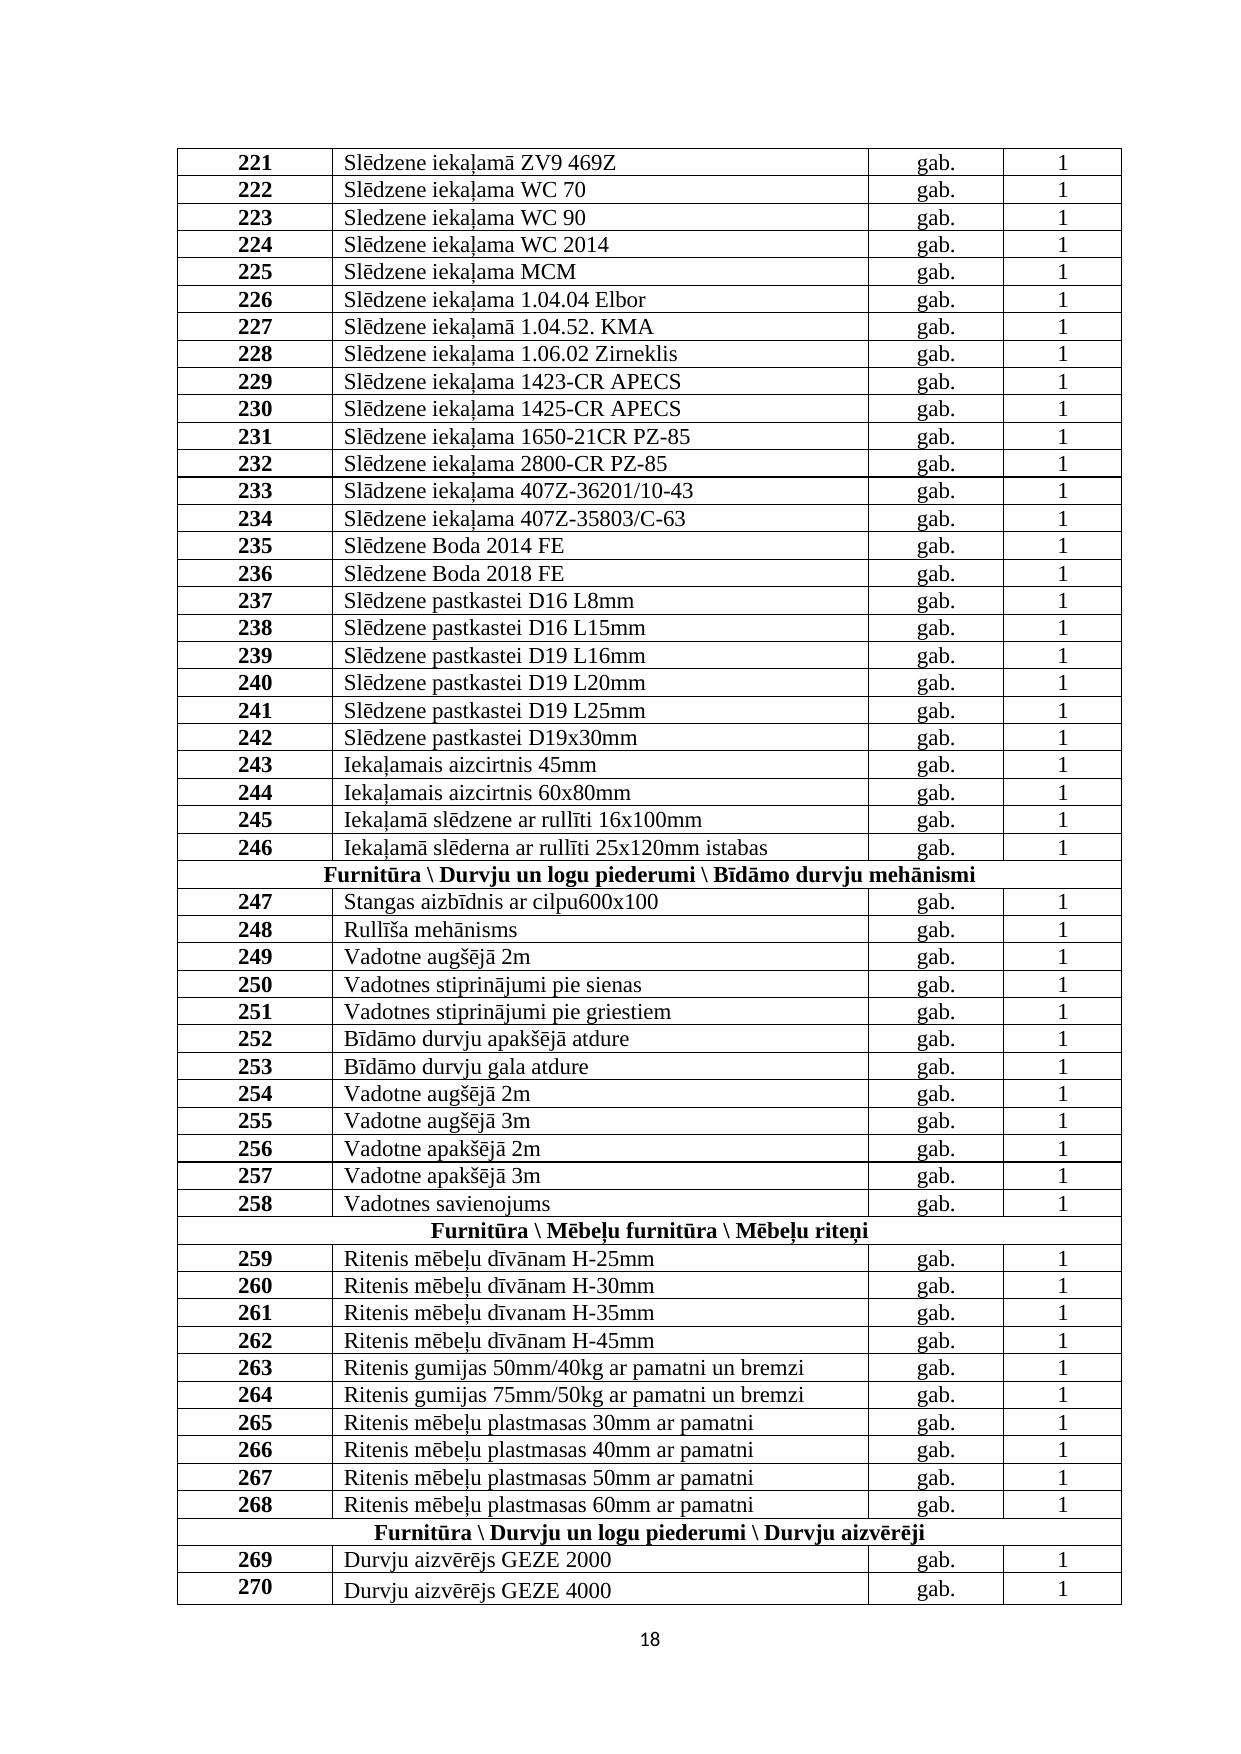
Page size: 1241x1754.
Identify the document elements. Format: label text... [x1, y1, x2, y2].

table_cell gab. [869, 1080, 1003, 1107]
table_cell gab. [869, 368, 1003, 394]
table_cell gab. [869, 669, 1003, 696]
table_cell Slēdzene iekaļama 1650-21CR PZ-85 [333, 423, 868, 449]
table_cell 1 [1004, 1464, 1121, 1490]
table_cell 259 [178, 1245, 332, 1271]
table_cell 256 [178, 1135, 332, 1161]
table_cell gab. [869, 1190, 1003, 1216]
table_cell 222 [178, 176, 332, 202]
table_cell Slēdzene iekaļamā ZV9 469Z [333, 149, 868, 175]
table_cell Slēdzene iekaļama MCM [333, 258, 868, 285]
table_cell 234 [178, 505, 332, 531]
table_cell Durvju aizvērējs GEZE 2000 [333, 1546, 868, 1572]
table_cell gab. [869, 313, 1003, 339]
table_cell Slēdzene iekaļama 1.04.04 Elbor [333, 286, 868, 312]
table_cell gab. [869, 642, 1003, 668]
table_cell Ritenis gumijas 75mm/50kg ar pamatni un bremzi [333, 1382, 868, 1408]
table_cell 1 [1004, 834, 1121, 860]
table_cell 1 [1004, 313, 1121, 339]
table_cell 1 [1004, 368, 1121, 394]
table_cell 264 [178, 1382, 332, 1408]
table_cell gab. [869, 231, 1003, 257]
table_cell 1 [1004, 615, 1121, 641]
table_cell Furnitūra \ Durvju un logu piederumi \ Durvju aizvērēji [178, 1519, 1121, 1545]
table_cell gab. [869, 806, 1003, 833]
table_cell 1 [1004, 478, 1121, 504]
table_cell Ritenis mēbeļu dīvānam H-25mm [333, 1245, 868, 1271]
table_cell 1 [1004, 1272, 1121, 1298]
table_cell Vadotnes stiprinājumi pie griestiem [333, 998, 868, 1024]
table_cell 1 [1004, 176, 1121, 202]
table_cell gab. [869, 505, 1003, 531]
table_cell 1 [1004, 1299, 1121, 1326]
table_cell 1 [1004, 532, 1121, 559]
table_cell gab. [869, 1546, 1003, 1572]
table_cell Iekaļamais aizcirtnis 45mm [333, 751, 868, 778]
table_cell gab. [869, 1163, 1003, 1189]
table_cell Iekaļamais aizcirtnis 60x80mm [333, 779, 868, 805]
table_cell 226 [178, 286, 332, 312]
table_cell 269 [178, 1546, 332, 1572]
table_cell Vadotne augšējā 2m [333, 943, 868, 969]
table_cell 241 [178, 697, 332, 723]
table_cell 262 [178, 1327, 332, 1353]
table_cell 1 [1004, 1053, 1121, 1079]
table_cell 252 [178, 1025, 332, 1052]
table_cell gab. [869, 286, 1003, 312]
table_cell 1 [1004, 943, 1121, 969]
table_cell Slēdzene iekaļama WC 2014 [333, 231, 868, 257]
table_cell Slēdzene Boda 2018 FE [333, 560, 868, 586]
table_cell 1 [1004, 149, 1121, 175]
table_cell 1 [1004, 395, 1121, 422]
table_cell 1 [1004, 724, 1121, 750]
table_cell gab. [869, 1327, 1003, 1353]
table_cell 260 [178, 1272, 332, 1298]
table_cell Bīdāmo durvju gala atdure [333, 1053, 868, 1079]
table_cell 270 [178, 1573, 332, 1603]
table_cell Vadotnes savienojums [333, 1190, 868, 1216]
table_cell Iekaļamā slēderna ar rullīti 25x120mm istabas [333, 834, 868, 860]
table_cell 246 [178, 834, 332, 860]
table_cell gab. [869, 1464, 1003, 1490]
table_cell gab. [869, 532, 1003, 559]
table_cell 255 [178, 1108, 332, 1134]
table_cell 1 [1004, 642, 1121, 668]
table_cell gab. [869, 1573, 1003, 1603]
table_cell 1 [1004, 916, 1121, 942]
table_cell Slēdzene Boda 2014 FE [333, 532, 868, 559]
table_cell gab. [869, 204, 1003, 230]
table_cell gab. [869, 395, 1003, 422]
table_cell 1 [1004, 204, 1121, 230]
table_cell gab. [869, 478, 1003, 504]
table_cell gab. [869, 1135, 1003, 1161]
table_cell 1 [1004, 560, 1121, 586]
table_cell 1 [1004, 341, 1121, 367]
table_cell gab. [869, 1025, 1003, 1052]
table_cell gab. [869, 1108, 1003, 1134]
table_cell Slēdzene pastkastei D19 L16mm [333, 642, 868, 668]
table_cell gab. [869, 560, 1003, 586]
table_cell 263 [178, 1354, 332, 1381]
table_cell 228 [178, 341, 332, 367]
table_cell 254 [178, 1080, 332, 1107]
table_cell gab. [869, 1436, 1003, 1463]
table_cell 266 [178, 1436, 332, 1463]
table_cell 249 [178, 943, 332, 969]
table_cell 261 [178, 1299, 332, 1326]
table_cell 242 [178, 724, 332, 750]
table_cell 227 [178, 313, 332, 339]
table_cell 1 [1004, 1327, 1121, 1353]
table_cell gab. [869, 916, 1003, 942]
table_cell Slēdzene iekaļama 1.06.02 Zirneklis [333, 341, 868, 367]
table_cell Slēdzene pastkastei D19 L20mm [333, 669, 868, 696]
table_cell 1 [1004, 669, 1121, 696]
table_cell 244 [178, 779, 332, 805]
table_cell 1 [1004, 231, 1121, 257]
table_cell 1 [1004, 1108, 1121, 1134]
table_cell 1 [1004, 697, 1121, 723]
table_cell Vadotne apakšējā 2m [333, 1135, 868, 1161]
table_cell gab. [869, 1382, 1003, 1408]
table_cell Slēdzene pastkastei D19x30mm [333, 724, 868, 750]
table_cell Slēdzene pastkastei D19 L25mm [333, 697, 868, 723]
table_cell gab. [869, 341, 1003, 367]
table_cell Slēdzene pastkastei D16 L15mm [333, 615, 868, 641]
table_cell 1 [1004, 1245, 1121, 1271]
table_cell gab. [869, 697, 1003, 723]
table_cell Iekaļamā slēdzene ar rullīti 16x100mm [333, 806, 868, 833]
table_cell 248 [178, 916, 332, 942]
table_cell 1 [1004, 1436, 1121, 1463]
table_cell Vadotnes stiprinājumi pie sienas [333, 971, 868, 997]
table_cell gab. [869, 423, 1003, 449]
table_cell 245 [178, 806, 332, 833]
table_cell gab. [869, 587, 1003, 613]
table_cell 1 [1004, 1163, 1121, 1189]
table_cell 1 [1004, 751, 1121, 778]
table_cell 1 [1004, 889, 1121, 915]
table_cell 1 [1004, 806, 1121, 833]
table_cell gab. [869, 1245, 1003, 1271]
table_cell Ritenis mēbeļu plastmasas 30mm ar pamatni [333, 1409, 868, 1435]
table_cell 247 [178, 889, 332, 915]
table_cell Furnitūra \ Durvju un logu piederumi \ Bīdāmo durvju mehānismi [178, 861, 1121, 887]
table_cell 233 [178, 478, 332, 504]
table_cell 253 [178, 1053, 332, 1079]
table_cell Ritenis mēbeļu dīvanam H-35mm [333, 1299, 868, 1326]
table_cell 1 [1004, 971, 1121, 997]
table_cell 239 [178, 642, 332, 668]
table_cell 243 [178, 751, 332, 778]
table_cell 1 [1004, 1025, 1121, 1052]
table_cell gab. [869, 1409, 1003, 1435]
table_cell Rullīša mehānisms [333, 916, 868, 942]
table_cell Slēdzene iekaļamā 1.04.52. KMA [333, 313, 868, 339]
table_cell gab. [869, 450, 1003, 476]
table_cell Ritenis gumijas 50mm/40kg ar pamatni un bremzi [333, 1354, 868, 1381]
table_cell Durvju aizvērējs GEZE 4000 [333, 1573, 868, 1603]
table_cell Slādzene iekaļama 407Z-36201/10-43 [333, 478, 868, 504]
table_cell 1 [1004, 587, 1121, 613]
table_cell 229 [178, 368, 332, 394]
table_cell gab. [869, 779, 1003, 805]
table_cell Slēdzene iekaļama 407Z-35803/C-63 [333, 505, 868, 531]
table_cell Bīdāmo durvju apakšējā atdure [333, 1025, 868, 1052]
table_cell Slēdzene pastkastei D16 L8mm [333, 587, 868, 613]
table_cell 1 [1004, 1135, 1121, 1161]
table_cell gab. [869, 889, 1003, 915]
table_cell gab. [869, 943, 1003, 969]
table_cell 223 [178, 204, 332, 230]
table_cell Sledzene iekaļama WC 90 [333, 204, 868, 230]
table_cell 251 [178, 998, 332, 1024]
table_cell Ritenis mēbeļu dīvānam H-45mm [333, 1327, 868, 1353]
table_cell Vadotne augšējā 2m [333, 1080, 868, 1107]
table_cell 237 [178, 587, 332, 613]
table_cell 1 [1004, 423, 1121, 449]
table_cell gab. [869, 834, 1003, 860]
table_cell Ritenis mēbeļu plastmasas 40mm ar pamatni [333, 1436, 868, 1463]
table_cell Slēdzene iekaļama 1425-CR APECS [333, 395, 868, 422]
table_cell 221 [178, 149, 332, 175]
table_cell gab. [869, 615, 1003, 641]
table_cell 1 [1004, 998, 1121, 1024]
table_cell 225 [178, 258, 332, 285]
table_cell Ritenis mēbeļu dīvānam H-30mm [333, 1272, 868, 1298]
table_cell 235 [178, 532, 332, 559]
table_cell 1 [1004, 1573, 1121, 1603]
table_cell Ritenis mēbeļu plastmasas 60mm ar pamatni [333, 1491, 868, 1517]
table_cell 1 [1004, 779, 1121, 805]
table_cell 1 [1004, 1409, 1121, 1435]
table_cell Furnitūra \ Mēbeļu furnitūra \ Mēbeļu riteņi [178, 1217, 1121, 1243]
table_cell gab. [869, 176, 1003, 202]
table_cell gab. [869, 971, 1003, 997]
table_cell Slēdzene iekaļama 2800-CR PZ-85 [333, 450, 868, 476]
table_cell gab. [869, 149, 1003, 175]
table_cell 1 [1004, 450, 1121, 476]
table_cell gab. [869, 1491, 1003, 1517]
table_cell 1 [1004, 1190, 1121, 1216]
table_cell 231 [178, 423, 332, 449]
table_cell gab. [869, 1354, 1003, 1381]
table_cell 238 [178, 615, 332, 641]
table_cell gab. [869, 1053, 1003, 1079]
table_cell gab. [869, 751, 1003, 778]
table_cell Slēdzene iekaļama 1423-CR APECS [333, 368, 868, 394]
table_cell 232 [178, 450, 332, 476]
table_cell 257 [178, 1163, 332, 1189]
table_cell 250 [178, 971, 332, 997]
table_cell 1 [1004, 1080, 1121, 1107]
table_cell 1 [1004, 1354, 1121, 1381]
table_cell 1 [1004, 1491, 1121, 1517]
table_cell 230 [178, 395, 332, 422]
table_cell 224 [178, 231, 332, 257]
table_cell gab. [869, 1299, 1003, 1326]
table_cell 1 [1004, 258, 1121, 285]
table_cell Ritenis mēbeļu plastmasas 50mm ar pamatni [333, 1464, 868, 1490]
table_cell 1 [1004, 286, 1121, 312]
table_cell 268 [178, 1491, 332, 1517]
table_cell gab. [869, 1272, 1003, 1298]
table_cell 240 [178, 669, 332, 696]
table_cell 236 [178, 560, 332, 586]
table_cell Stangas aizbīdnis ar cilpu600x100 [333, 889, 868, 915]
table_cell 258 [178, 1190, 332, 1216]
table_cell Slēdzene iekaļama WC 70 [333, 176, 868, 202]
table_cell 1 [1004, 505, 1121, 531]
table_cell 1 [1004, 1546, 1121, 1572]
table_cell 267 [178, 1464, 332, 1490]
table_cell gab. [869, 258, 1003, 285]
table_cell Vadotne augšējā 3m [333, 1108, 868, 1134]
table_cell 265 [178, 1409, 332, 1435]
table_cell gab. [869, 998, 1003, 1024]
table_cell gab. [869, 724, 1003, 750]
table_cell Vadotne apakšējā 3m [333, 1163, 868, 1189]
table_cell 1 [1004, 1382, 1121, 1408]
